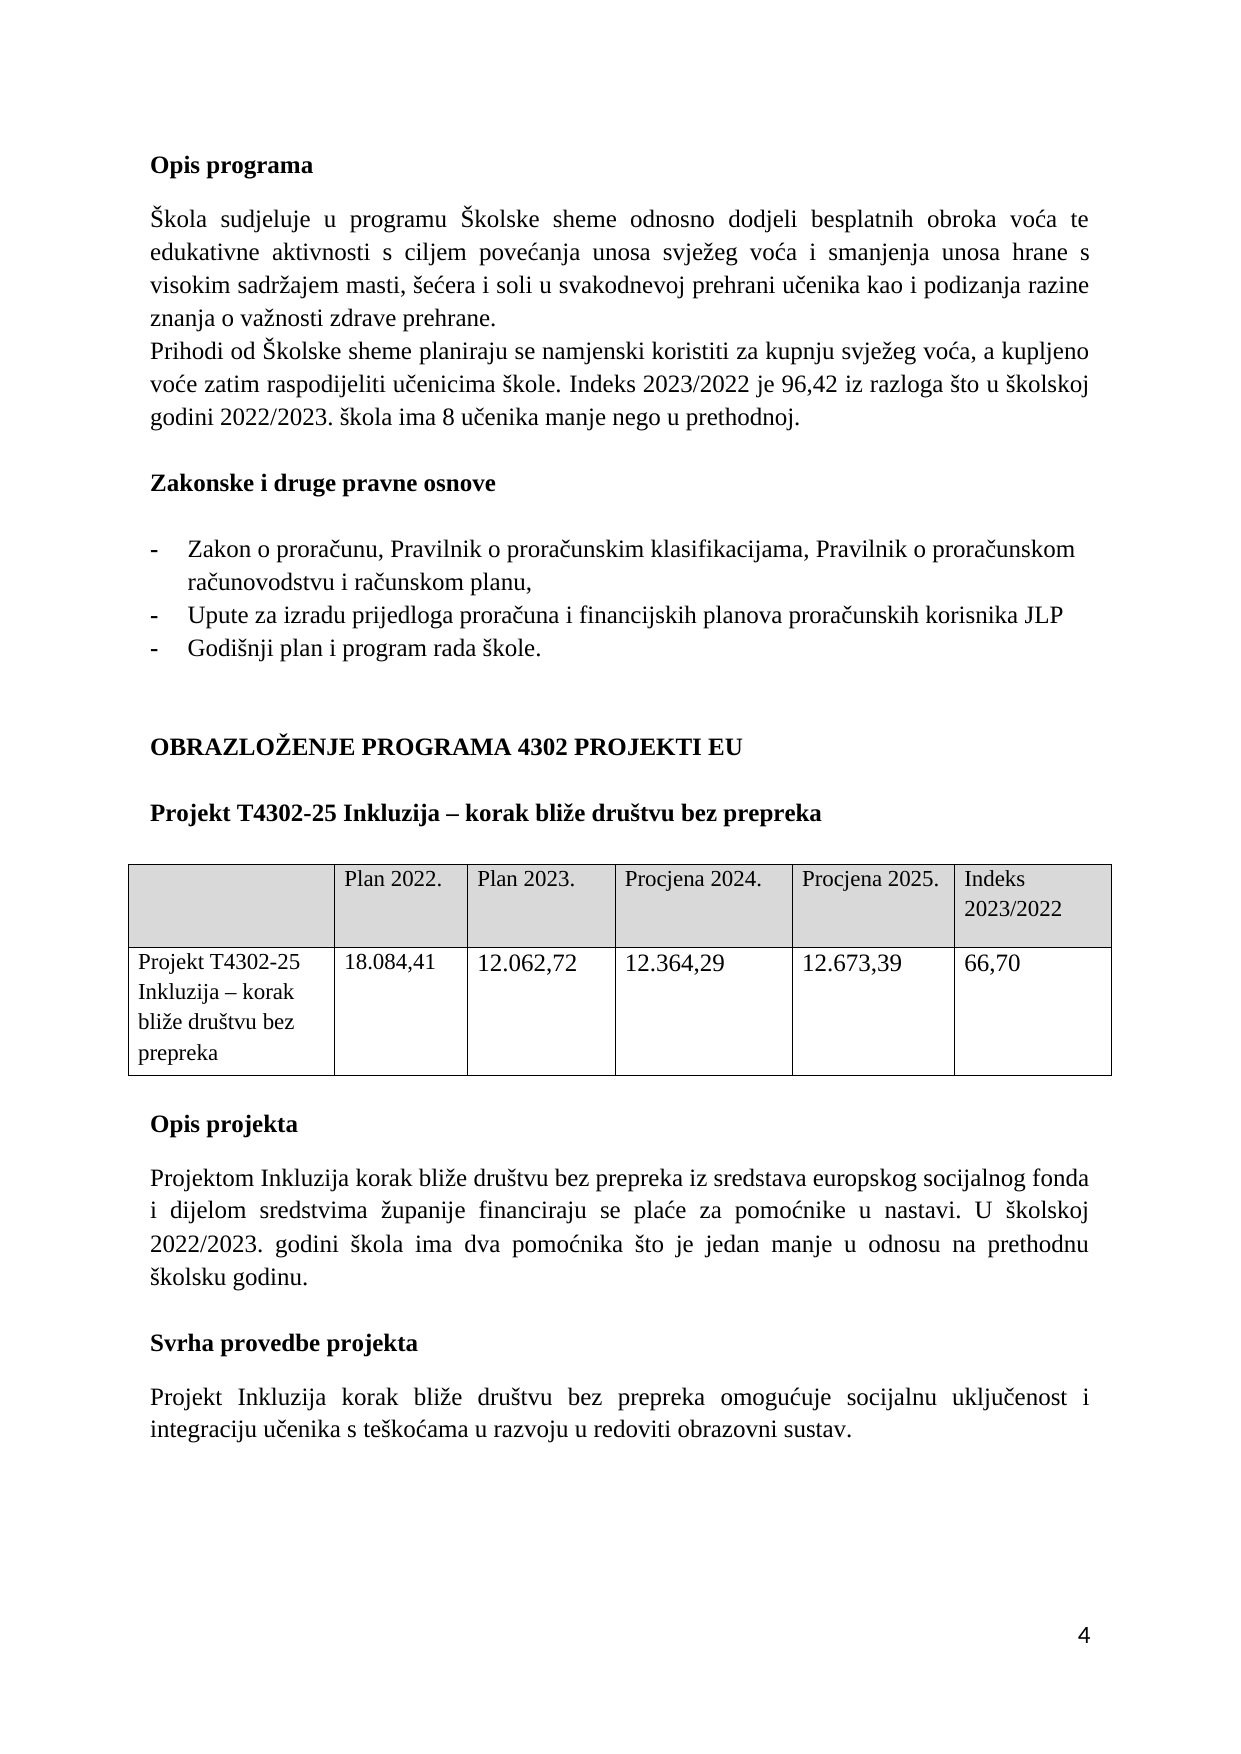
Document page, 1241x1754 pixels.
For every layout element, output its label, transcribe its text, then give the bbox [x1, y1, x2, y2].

table_cell Projekt T4302-25 Inkluzija – korak bliže društvu bez prepreka [129, 948, 334, 1075]
table_header Plan 2023. [468, 865, 615, 947]
text OBRAZLOŽENJE PROGRAMA 4302 PROJEKTI EU [150, 732, 1090, 761]
text Projekt T4302-25 Inkluzija – korak bliže društvu bez prepreka [150, 798, 1090, 827]
text Projektom Inkluzija korak bliže društvu bez prepreka iz sredstava europskog socijalnog fonda i dijelom sredstvima županije financiraju se plaće za pomoćnike u nastavi. U školskoj 2022/2023. godini škola ima dva pomoćnika što je jedan manje u odnosu na prethodnu školsku godinu. [150, 1163, 1090, 1290]
table_header Procjena 2025. [793, 865, 954, 947]
list Upute za izradu prijedloga proračuna i financijskih planova proračunskih korisnika JLP [150, 600, 1090, 629]
text Opis projekta [150, 1109, 1090, 1137]
table_header Indeks 2023/2022 [955, 865, 1111, 947]
text Zakonske i druge pravne osnove [150, 468, 1090, 497]
table_cell 66,70 [955, 948, 1111, 1075]
text Svrha provedbe projekta [150, 1328, 1090, 1356]
table_cell 12.062,72 [468, 948, 615, 1075]
list Zakon o proračunu, Pravilnik o proračunskim klasifikacijama, Pravilnik o proračunskom računovodstvu i računskom planu, [150, 534, 1090, 596]
list Godišnji plan i program rada škole. [150, 633, 1090, 662]
table_cell 18.084,41 [335, 948, 467, 1075]
table_header Plan 2022. [335, 865, 467, 947]
text Prihodi od Školske sheme planiraju se namjenski koristiti za kupnju svježeg voća, a kupljeno voće zatim raspodijeliti učenicima škole. Indeks 2023/2022 je 96,42 iz razloga što u školskoj godini 2022/2023. škola ima 8 učenika manje nego u prethodnoj. [150, 336, 1090, 431]
text Opis programa [150, 150, 1090, 179]
table_header Procjena 2024. [616, 865, 792, 947]
table_header [129, 865, 334, 947]
table_cell 12.673,39 [793, 948, 954, 1075]
table_cell 12.364,29 [616, 948, 792, 1075]
text Projekt Inkluzija korak bliže društvu bez prepreka omogućuje socijalnu uključenost i integraciju učenika s teškoćama u razvoju u redoviti obrazovni sustav. [150, 1382, 1090, 1443]
text Škola sudjeluje u programu Školske sheme odnosno dodjeli besplatnih obroka voća te edukativne aktivnosti s ciljem povećanja unosa svježeg voća i smanjenja unosa hrane s visokim sadržajem masti, šećera i soli u svakodnevoj prehrani učenika kao i podizanja razine znanja o važnosti zdrave prehrane. [150, 204, 1090, 332]
